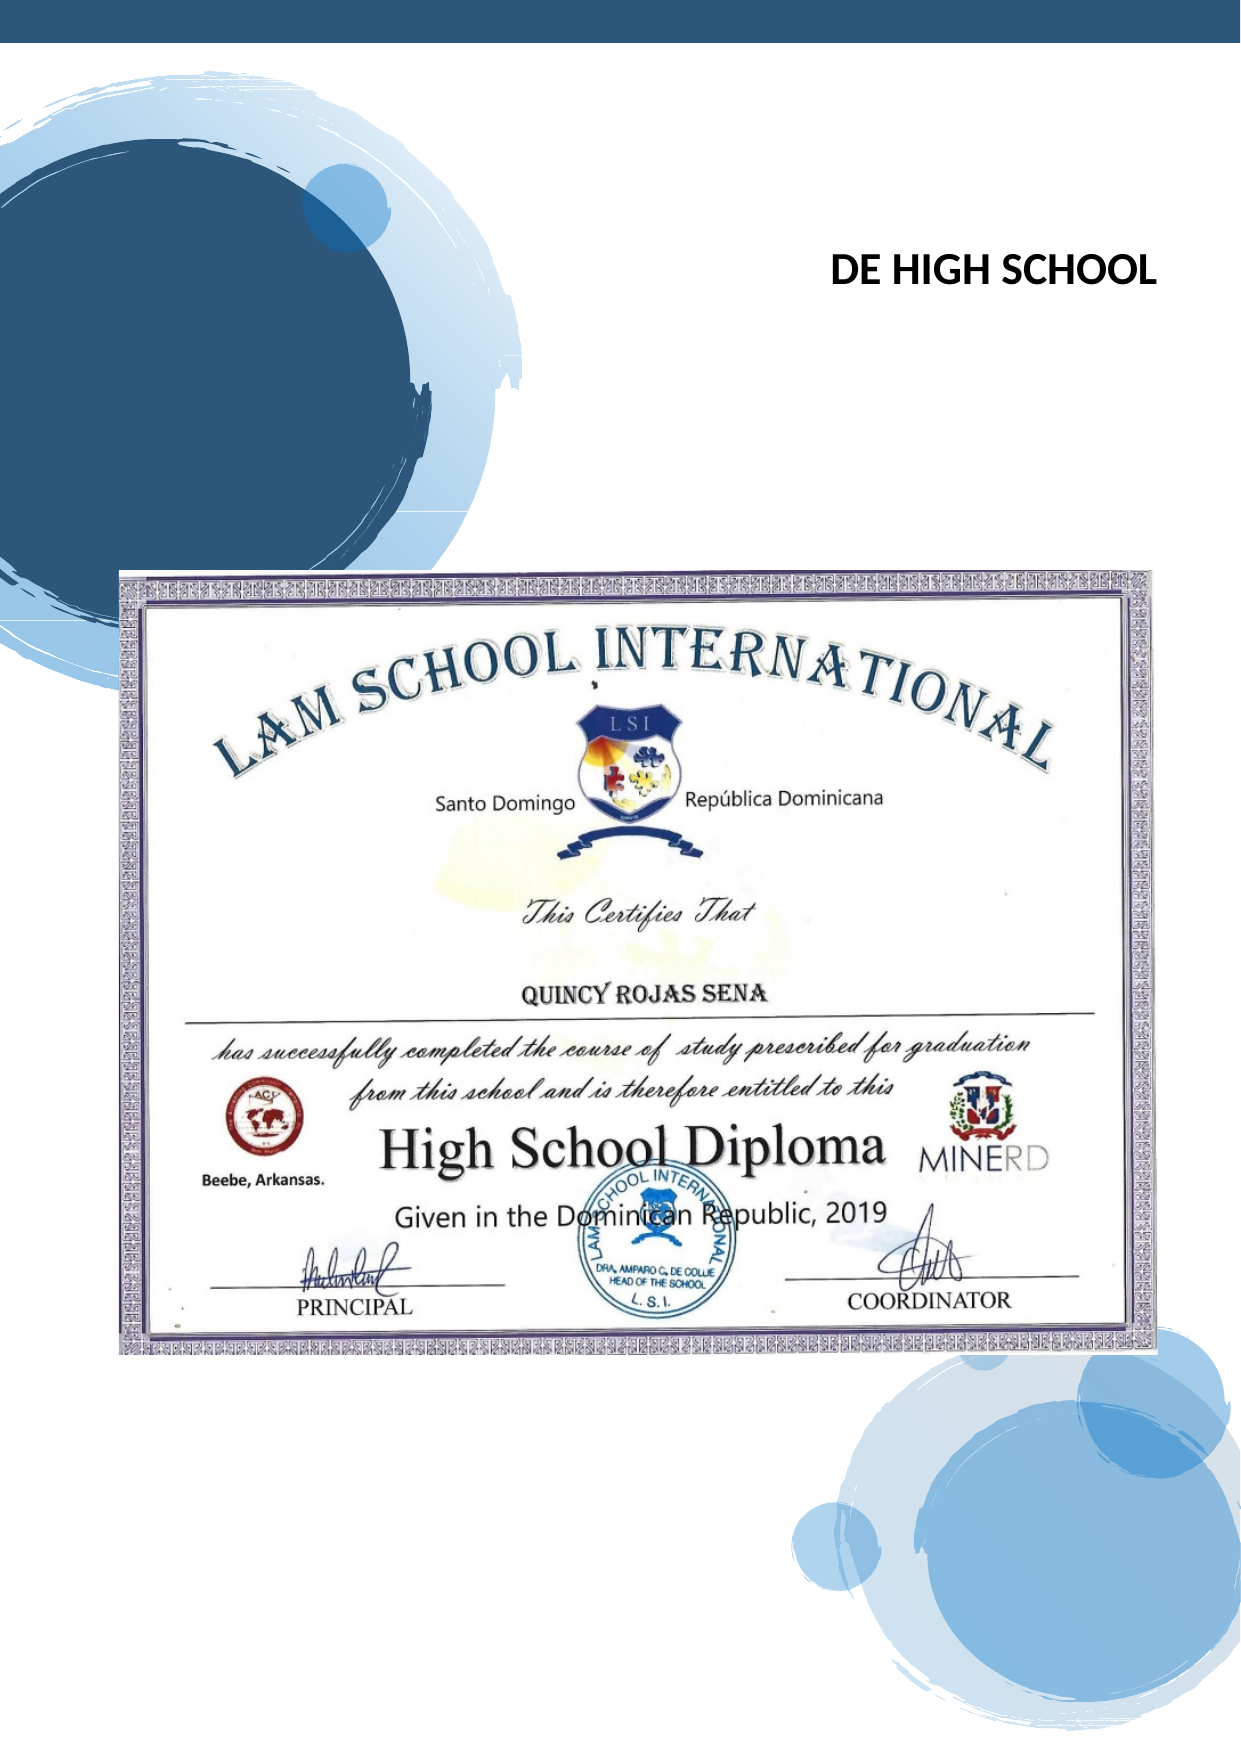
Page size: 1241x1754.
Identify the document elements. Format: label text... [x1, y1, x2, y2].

picture [118, 570, 1158, 1355]
text DE HIGH SCHOOL [119, 240, 1157, 296]
